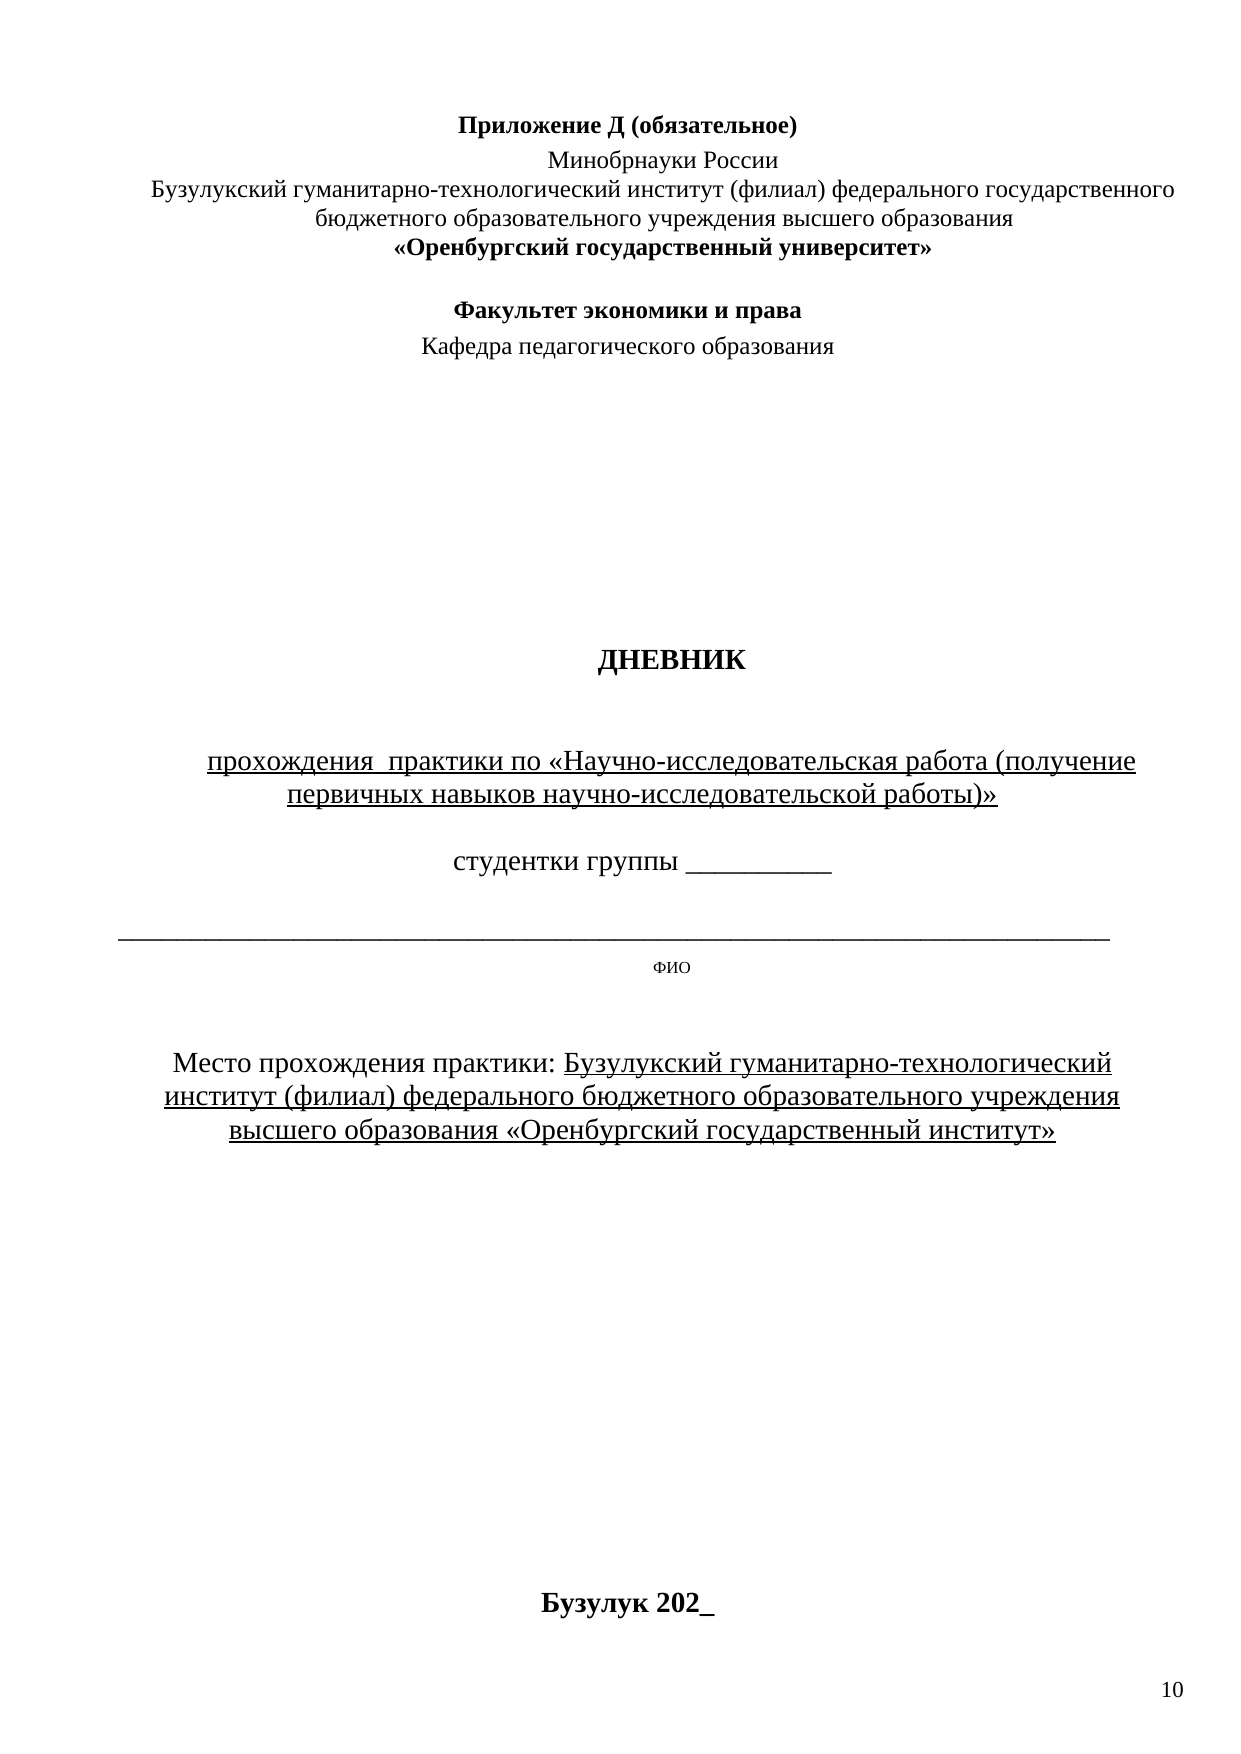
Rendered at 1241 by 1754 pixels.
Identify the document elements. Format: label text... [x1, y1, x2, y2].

text Минобрнауки России [103, 145, 1222, 174]
subtitle Бузулук 202_ [185, 1585, 1070, 1619]
text Место прохождения практики: Бузулукский гуманитарно-технологический институт (филиал) федерального бюджетного образовательного учреждения высшего образования «Оренбургский государственный институт» [118, 1045, 1166, 1145]
subtitle Кафедра педагогического образования [185, 331, 1070, 360]
text Бузулукский гуманитарно-технологический институт (филиал) федерального государственного бюджетного образовательного учреждения высшего образования [103, 174, 1222, 232]
subtitle «Оренбургский государственный университет» [103, 232, 1222, 261]
subtitle Приложение Д (обязательное) [185, 110, 1070, 139]
text студентки группы __________ [118, 843, 1166, 877]
text ____________________________________________________________________ [118, 911, 1166, 944]
text ДНЕВНИК [118, 642, 1166, 676]
text ФИО [118, 944, 1166, 978]
subtitle Факультет экономики и права [185, 296, 1070, 324]
text прохождения практики по «Научно-исследовательская работа (получение первичных навыков научно-исследовательской работы)» [118, 743, 1166, 810]
